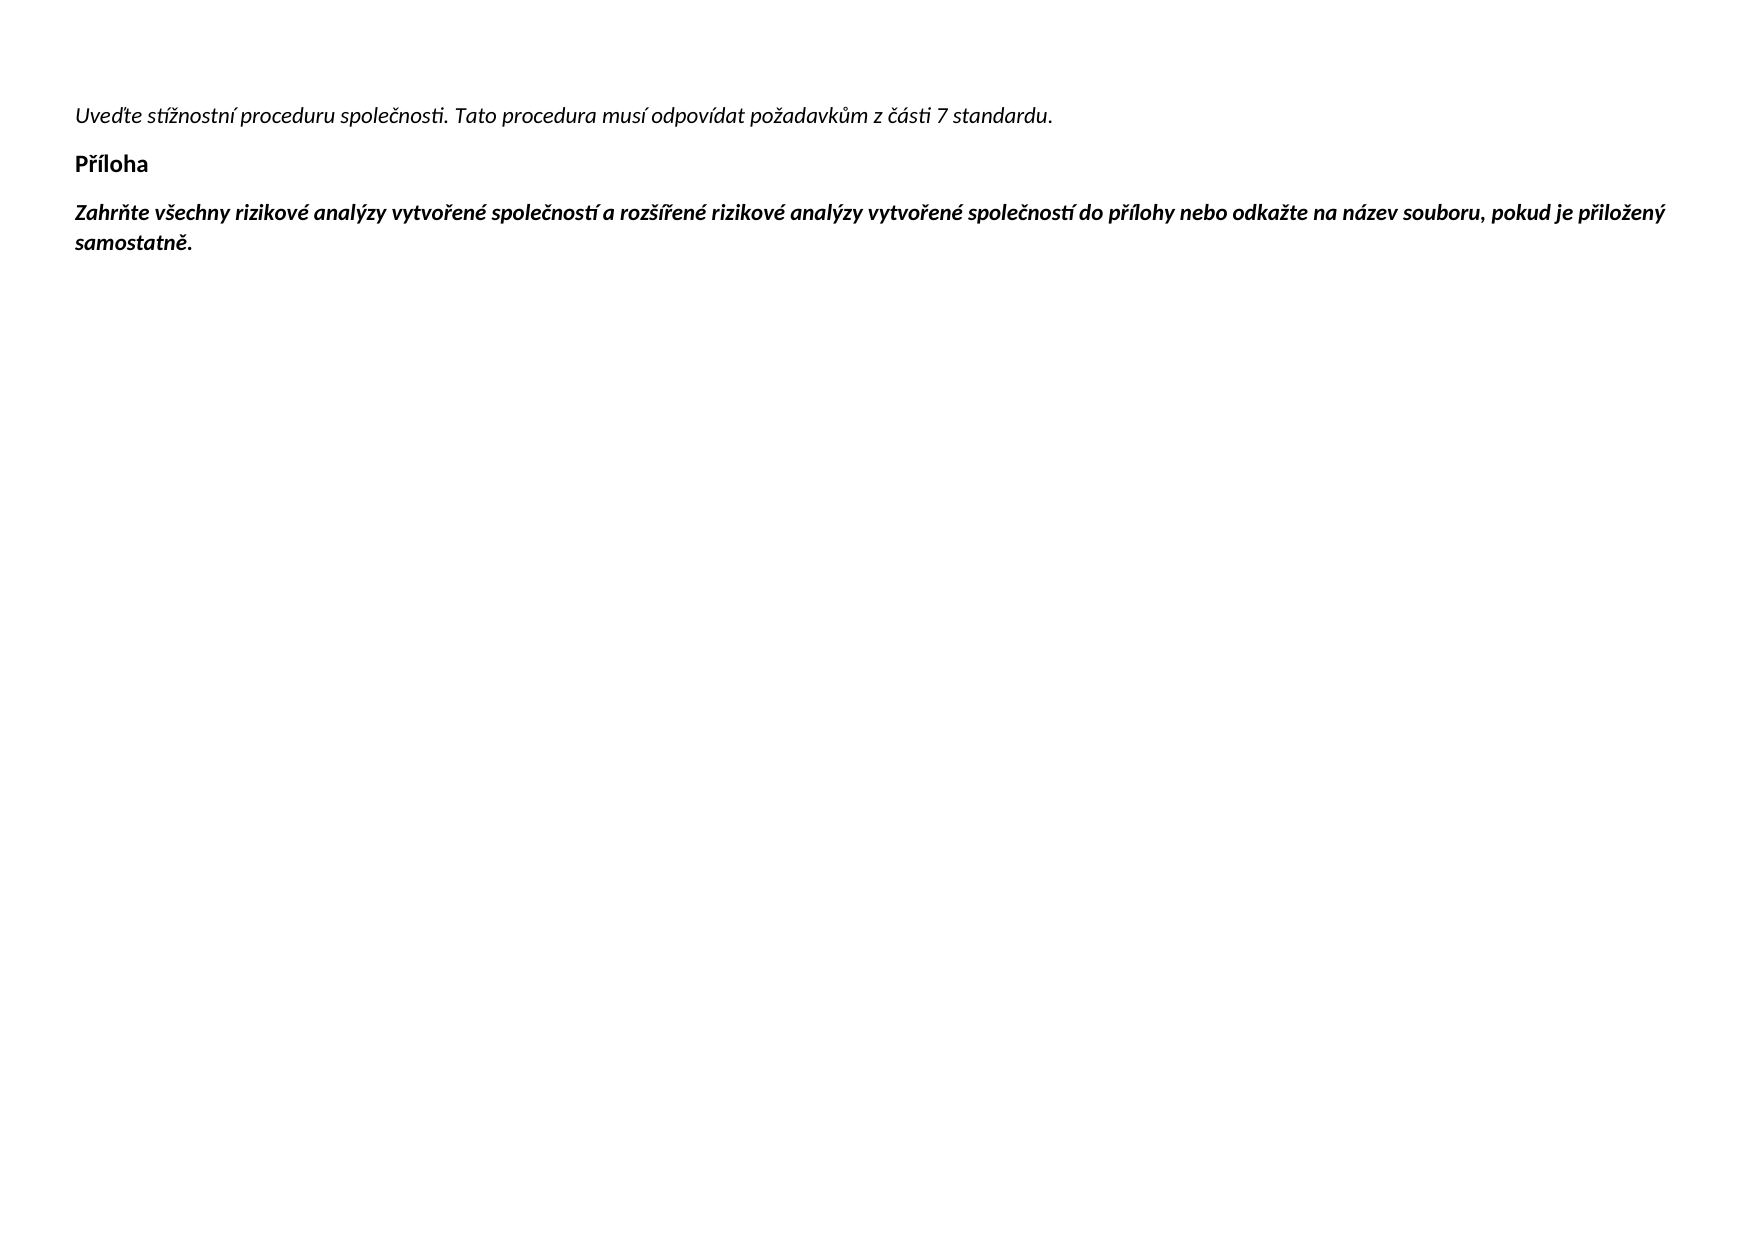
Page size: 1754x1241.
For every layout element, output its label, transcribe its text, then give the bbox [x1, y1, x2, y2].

text Uveďte stížnostní proceduru společnosti. Tato procedura musí odpovídat požadavkům z části 7 standardu. [75, 101, 1679, 129]
text Zahrňte všechny rizikové analýzy vytvořené společností a rozšířené rizikové analýzy vytvořené společností do přílohy nebo odkažte na název souboru, pokud je přiložený samostatně. [75, 198, 1679, 256]
text Příloha [75, 148, 1679, 179]
